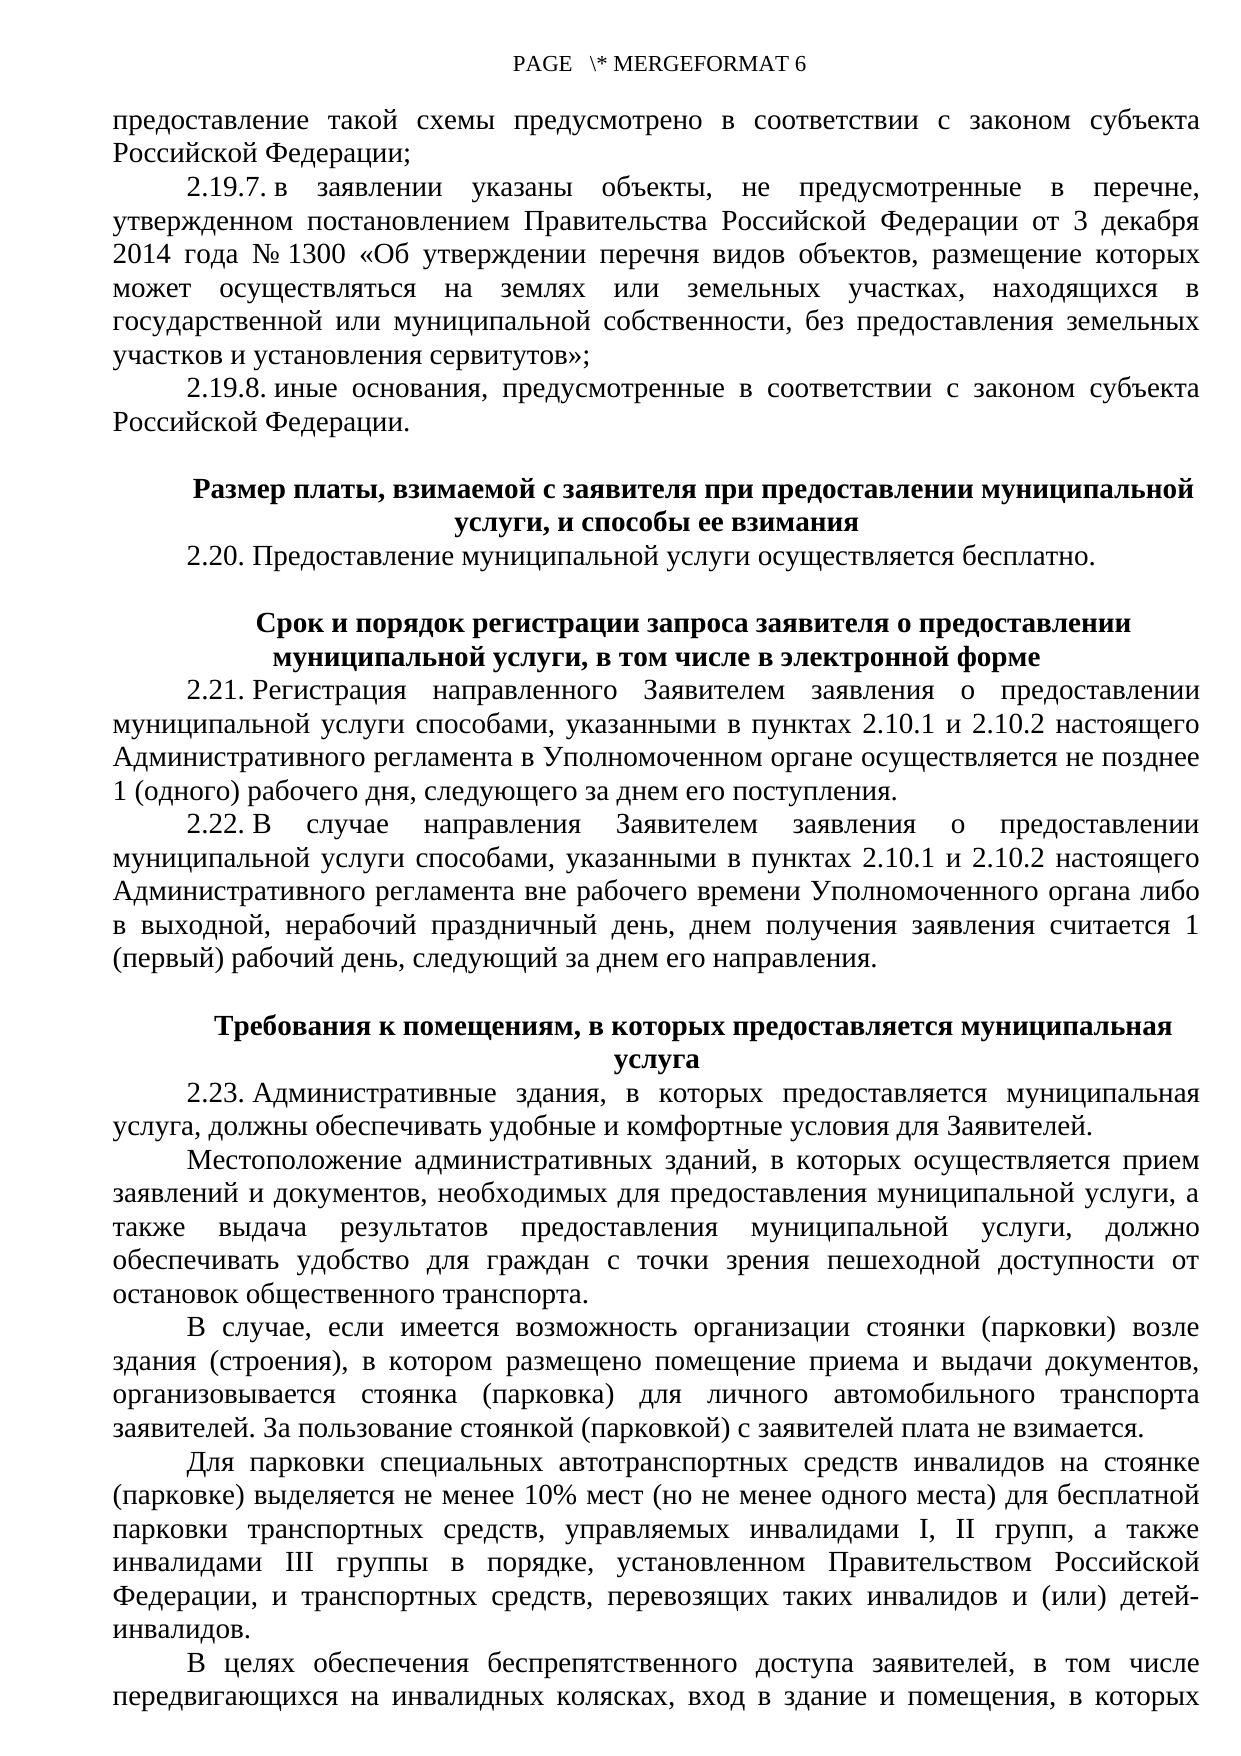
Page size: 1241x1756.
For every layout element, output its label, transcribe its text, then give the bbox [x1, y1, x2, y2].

text Срок и порядок регистрации запроса заявителя о предоставлении муниципальной услуги, в том числе в электронной форме [112, 605, 1201, 672]
text В случае, если имеется возможность организации стоянки (парковки) возле здания (строения), в котором размещено помещение приема и выдачи документов, организовывается стоянка (парковка) для личного автомобильного транспорта заявителей. За пользование стоянкой (парковкой) с заявителей плата не взимается. [112, 1309, 1201, 1444]
text 2.23. Административные здания, в которых предоставляется муниципальная услуга, должны обеспечивать удобные и комфортные условия для Заявителей. [112, 1075, 1201, 1142]
text 2.22. В случае направления Заявителем заявления о предоставлении муниципальной услуги способами, указанными в пунктах 2.10.1 и 2.10.2 настоящего Административного регламента вне рабочего времени Уполномоченного органа либо в выходной, нерабочий праздничный день, днем получения заявления считается 1 (первый) рабочий день, следующий за днем его направления. [112, 806, 1201, 974]
text 2.21. Регистрация направленного Заявителем заявления о предоставлении муниципальной услуги способами, указанными в пунктах 2.10.1 и 2.10.2 настоящего Административного регламента в Уполномоченном органе осуществляется не позднее 1 (одного) рабочего дня, следующего за днем его поступления. [112, 672, 1201, 806]
text 2.20. Предоставление муниципальной услуги осуществляется бесплатно. [112, 538, 1201, 572]
text Размер платы, взимаемой с заявителя при предоставлении муниципальной услуги, и способы ее взимания [112, 471, 1201, 538]
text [112, 102, 1201, 169]
text Требования к помещениям, в которых предоставляется муниципальная услуга [112, 1008, 1201, 1075]
text Местоположение административных зданий, в которых осуществляется прием заявлений и документов, необходимых для предоставления муниципальной услуги, а также выдача результатов предоставления муниципальной услуги, должно обеспечивать удобство для граждан с точки зрения пешеходной доступности от остановок общественного транспорта. [112, 1142, 1201, 1309]
text 2.19.7. в заявлении указаны объекты, не предусмотренные в перечне, утвержденном постановлением Правительства Российской Федерации от 3 декабря 2014 года № 1300 «Об утверждении перечня видов объектов, размещение которых может осуществляться на землях или земельных участках, находящихся в государственной или муниципальной собственности, без предоставления земельных участков и установления сервитутов»; [112, 169, 1201, 370]
text 2.19.8. иные основания, предусмотренные в соответствии с законом субъекта Российской Федерации. [112, 370, 1201, 437]
text Для парковки специальных автотранспортных средств инвалидов на стоянке (парковке) выделяется не менее 10% мест (но не менее одного места) для бесплатной парковки транспортных средств, управляемых инвалидами I, II групп, а также инвалидами III группы в порядке, установленном Правительством Российской Федерации, и транспортных средств, перевозящих таких инвалидов и (или) детей- инвалидов. [112, 1444, 1201, 1645]
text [112, 1645, 1201, 1712]
